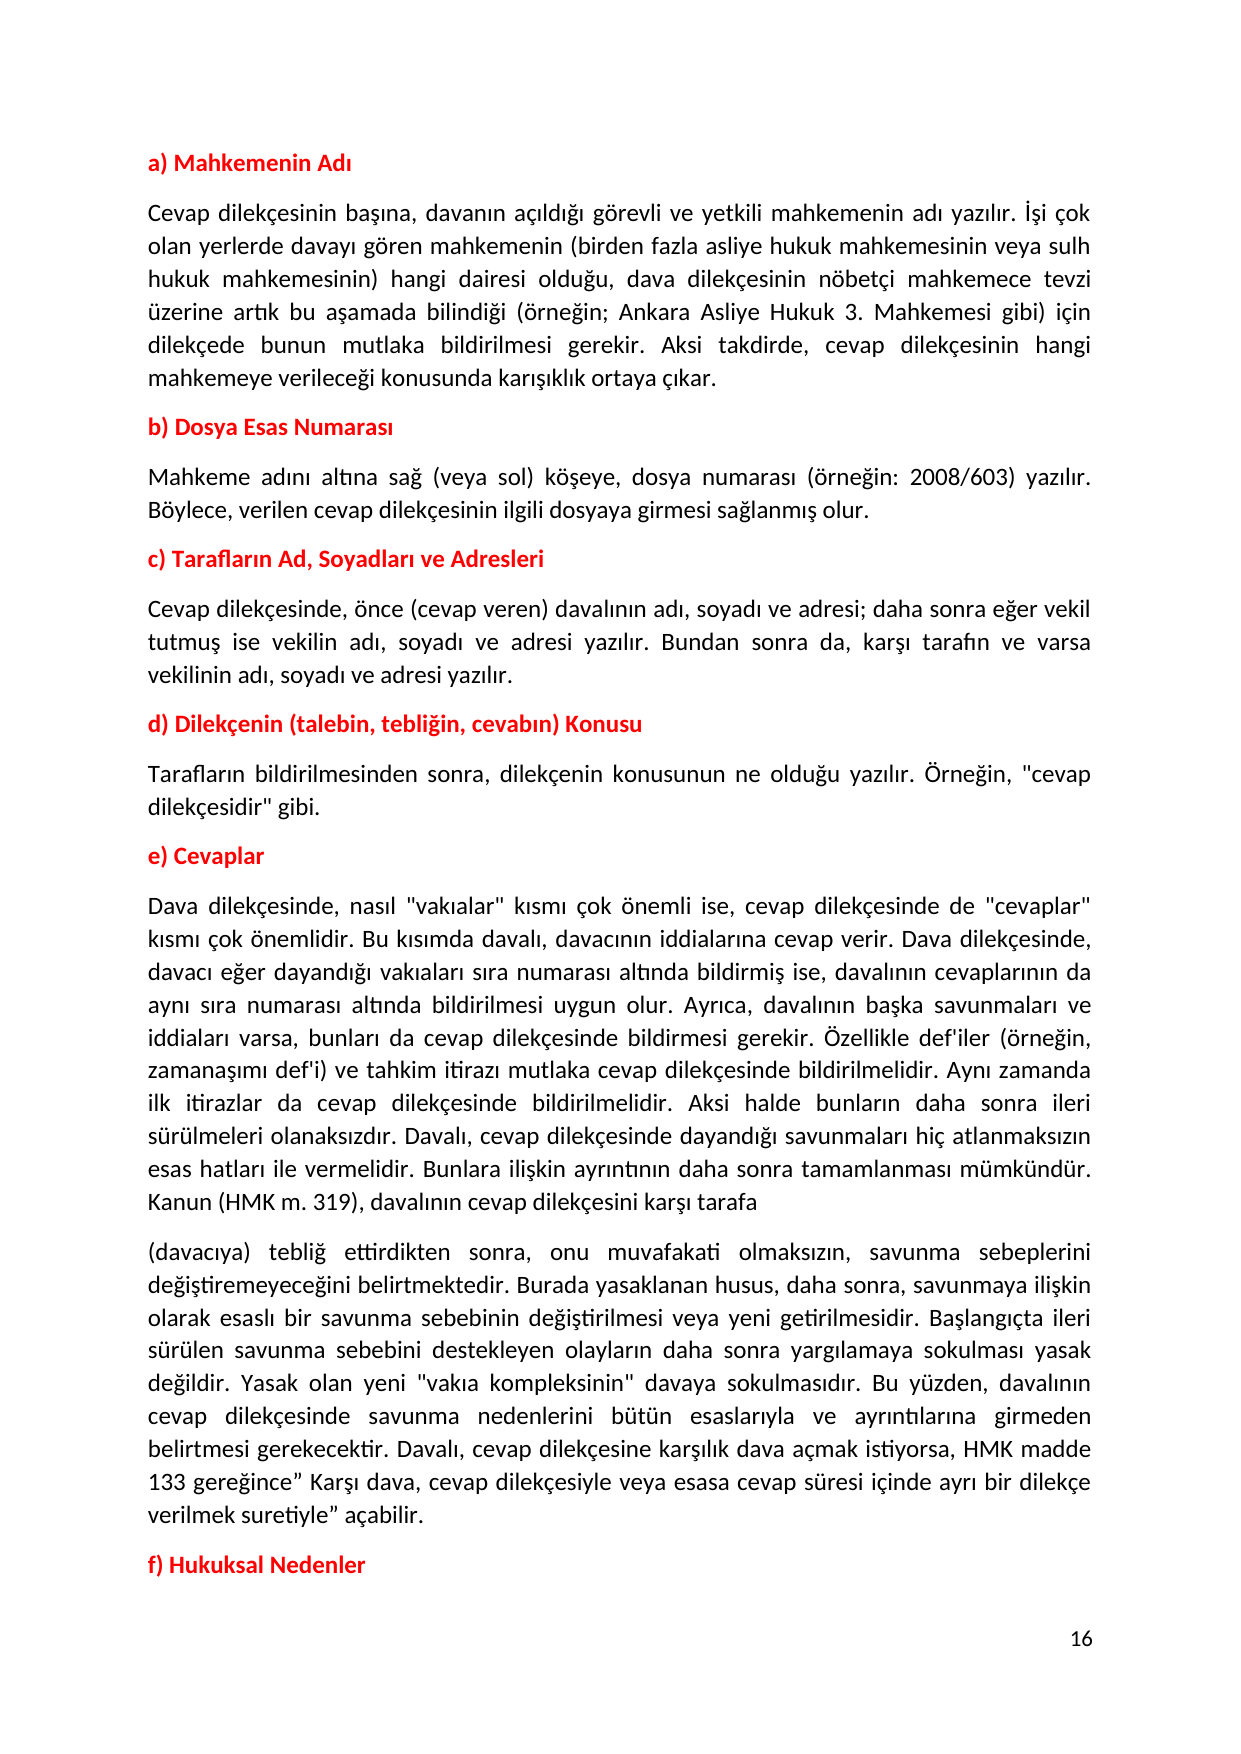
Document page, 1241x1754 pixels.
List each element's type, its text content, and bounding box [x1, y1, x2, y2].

text Mahkeme adını altına sağ (veya sol) köşeye, dosya numarası (örneğin: 2008/603) yazılır. Böylece, verilen cevap dilekçesinin ilgili dosyaya girmesi sağlanmış olur. [148, 461, 1093, 524]
text c) Tarafların Ad, Soyadları ve Adresleri [148, 543, 1093, 574]
text f) Hukuksal Nedenler [148, 1549, 1093, 1579]
text Tarafların bildirilmesinden sonra, dilekçenin konusunun ne olduğu yazılır. Örneğin, "cevap dilekçesidir" gibi. [148, 758, 1093, 821]
text e) Cevaplar [148, 841, 1093, 871]
text a) Mahkemenin Adı [148, 148, 1093, 178]
text (davacıya) tebliğ ettirdikten sonra, onu muvafakati olmaksızın, savunma sebeplerini değiştiremeyeceğini belirtmektedir. Burada yasaklanan husus, daha sonra, savunmaya ilişkin olarak esaslı bir savunma sebebinin değiştirilmesi veya yeni getirilmesidir. Başlangıçta ileri sürülen savunma sebebini destekleyen olayların daha sonra yargılamaya sokulması yasak değildir. Yasak olan yeni "vakıa kompleksinin" davaya sokulmasıdır. Bu yüzden, davalının cevap dilekçesinde savunma nedenlerini bütün esaslarıyla ve ayrıntılarına girmeden belirtmesi gerekecektir. Davalı, cevap dilekçesine karşılık dava açmak istiyorsa, HMK madde 133 gereğince” Karşı dava, cevap dilekçesiyle veya esasa cevap süresi içinde ayrı bir dilekçe verilmek suretiyle” açabilir. [148, 1236, 1093, 1530]
text Cevap dilekçesinde, önce (cevap veren) davalının adı, soyadı ve adresi; daha sonra eğer vekil tutmuş ise vekilin adı, soyadı ve adresi yazılır. Bundan sonra da, karşı tarafın ve varsa vekilinin adı, soyadı ve adresi yazılır. [148, 593, 1093, 689]
text b) Dosya Esas Numarası [148, 411, 1093, 442]
text d) Dilekçenin (talebin, tebliğin, cevabın) Konusu [148, 708, 1093, 739]
text Cevap dilekçesinin başına, davanın açıldığı görevli ve yetkili mahkemenin adı yazılır. İşi çok olan yerlerde davayı gören mahkemenin (birden fazla asliye hukuk mahkemesinin veya sulh hukuk mahkemesinin) hangi dairesi olduğu, dava dilekçesinin nöbetçi mahkemece tevzi üzerine artık bu aşamada bilindiği (örneğin; Ankara Asliye Hukuk 3. Mahkemesi gibi) için dilekçede bunun mutlaka bildirilmesi gerekir. Aksi takdirde, cevap dilekçesinin hangi mahkemeye verileceği konusunda karışıklık ortaya çıkar. [148, 197, 1093, 392]
text Dava dilekçesinde, nasıl "vakıalar" kısmı çok önemli ise, cevap dilekçesinde de "cevaplar" kısmı çok önemlidir. Bu kısımda davalı, davacının iddialarına cevap verir. Dava dilekçesinde, davacı eğer dayandığı vakıaları sıra numarası altında bildirmiş ise, davalının cevaplarının da aynı sıra numarası altında bildirilmesi uygun olur. Ayrıca, davalının başka savunmaları ve iddiaları varsa, bunları da cevap dilekçesinde bildirmesi gerekir. Özellikle def'iler (örneğin, zamanaşımı def'i) ve tahkim itirazı mutlaka cevap dilekçesinde bildirilmelidir. Aynı zamanda ilk itirazlar da cevap dilekçesinde bildirilmelidir. Aksi halde bunların daha sonra ileri sürülmeleri olanaksızdır. Davalı, cevap dilekçesinde dayandığı savunmaları hiç atlanmaksızın esas hatları ile vermelidir. Bunlara ilişkin ayrıntının daha sonra tamamlanması mümkündür. Kanun (HMK m. 319), davalının cevap dilekçesini karşı tarafa [148, 890, 1093, 1217]
